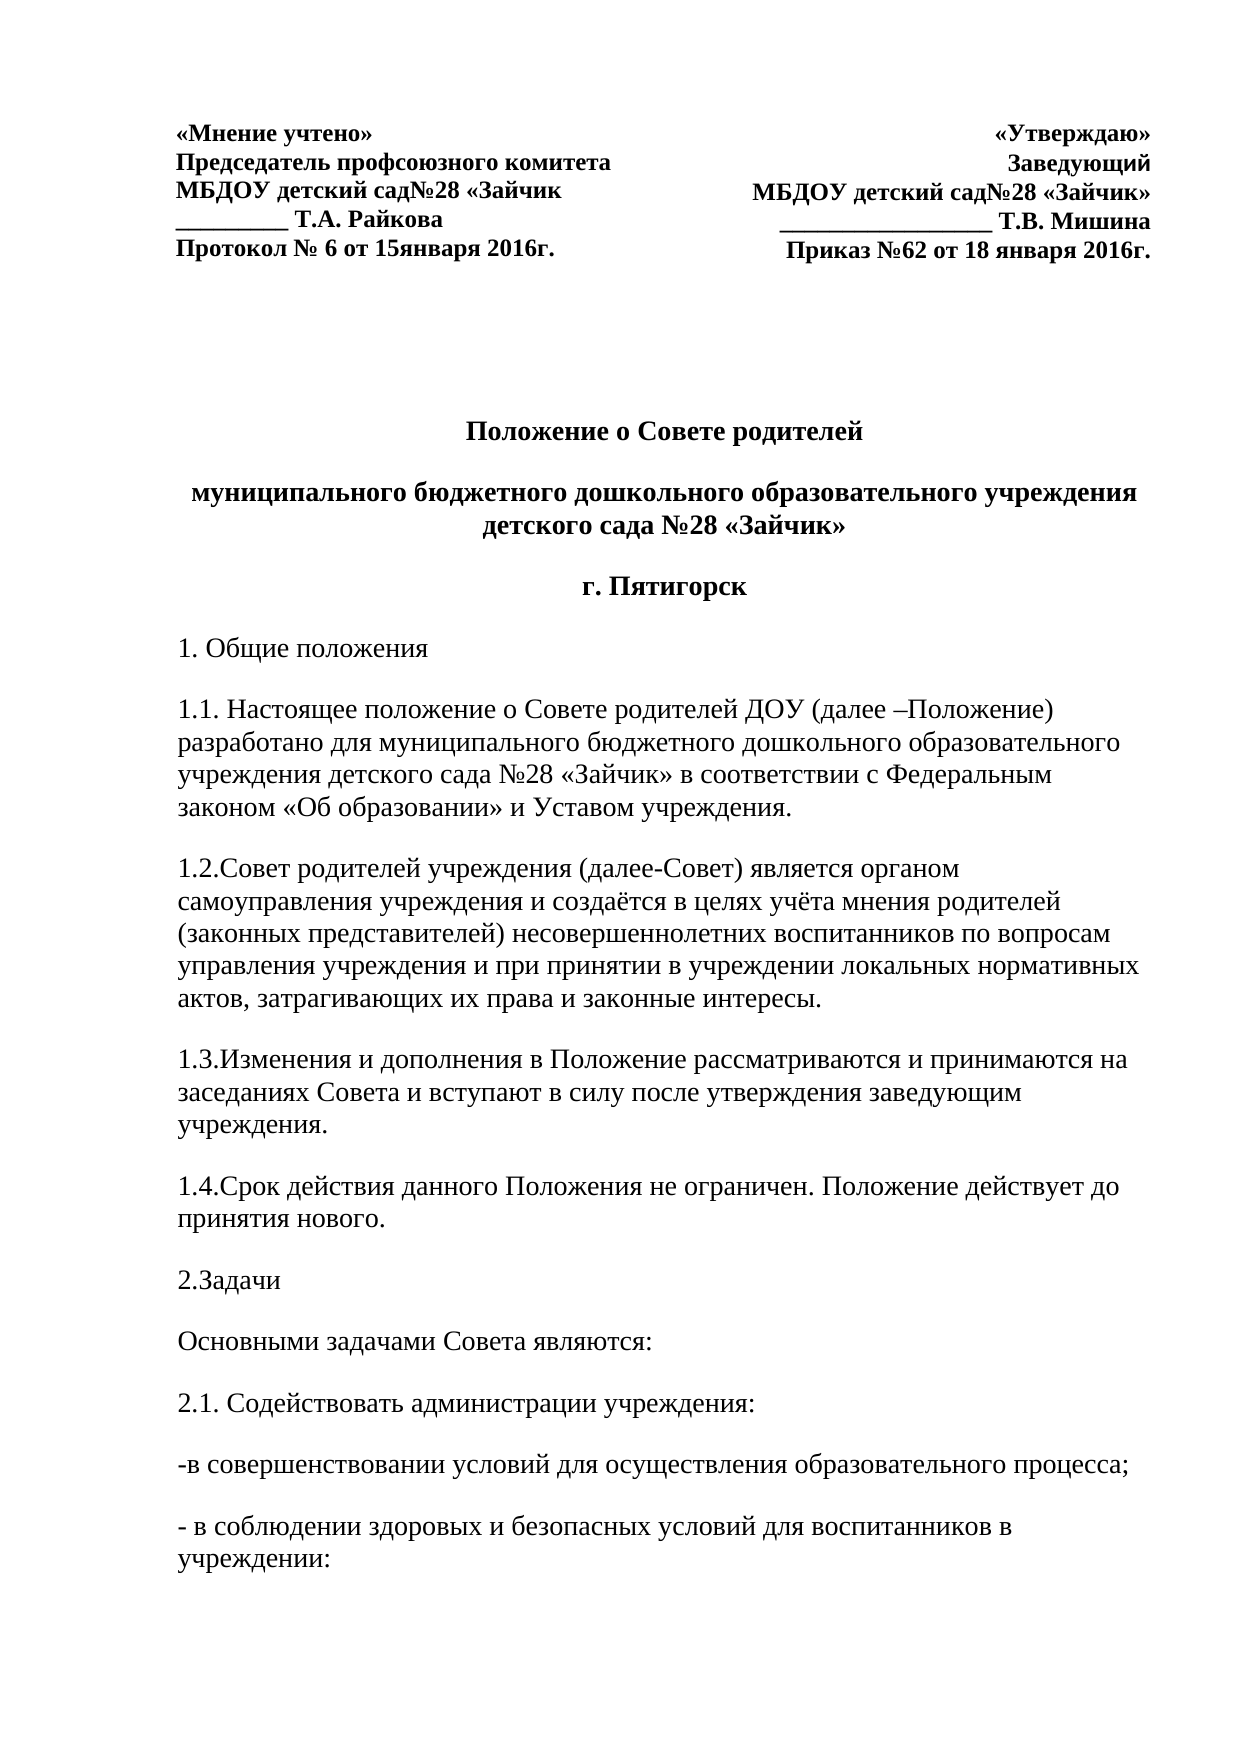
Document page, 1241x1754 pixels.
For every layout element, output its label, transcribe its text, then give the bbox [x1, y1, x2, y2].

text Основными задачами Совета являются: [177, 1324, 1152, 1357]
text - в соблюдении здоровых и безопасных условий для воспитанников в учреждении: [177, 1509, 1152, 1574]
text 2.1. Содействовать администрации учреждения: [177, 1386, 1152, 1418]
text -в совершенствовании условий для осуществления образовательного процесса; [177, 1447, 1152, 1480]
text 1. Общие положения [177, 631, 1152, 663]
text 1.4.Срок действия данного Положения не ограничен. Положение действует до принятия нового. [177, 1169, 1152, 1233]
text 1.2.Совет родителей учреждения (далее-Совет) является органом самоуправления учреждения и создаётся в целях учёта мнения родителей (законных представителей) несовершеннолетних воспитанников по вопросам управления учреждения и при принятии в учреждении локальных нормативных актов, затрагивающих их права и законные интересы. [177, 851, 1152, 1013]
text 2.Задачи [177, 1263, 1152, 1295]
table_header «Утверждаю» Заведующий МБДОУ детский сад№28 «Зайчик» _________________ Т.В. Мишина Приказ №62 от 18 января 2016г. [664, 118, 1151, 292]
text 1.1. Настоящее положение о Совете родителей ДОУ (далее –Положение) разработано для муниципального бюджетного дошкольного образовательного учреждения детского сада №28 «Зайчик» в соответствии с Федеральным законом «Об образовании» и Уставом учреждения. [177, 692, 1152, 822]
table_header [176, 118, 664, 292]
text Положение о Совете родителей [177, 414, 1152, 446]
text 1.3.Изменения и дополнения в Положение рассматриваются и принимаются на заседаниях Совета и вступают в силу после утверждения заведующим учреждения. [177, 1042, 1152, 1139]
text муниципального бюджетного дошкольного образовательного учреждения детского сада №28 «Зайчик» [177, 475, 1152, 540]
text г. Пятигорск [177, 569, 1152, 602]
